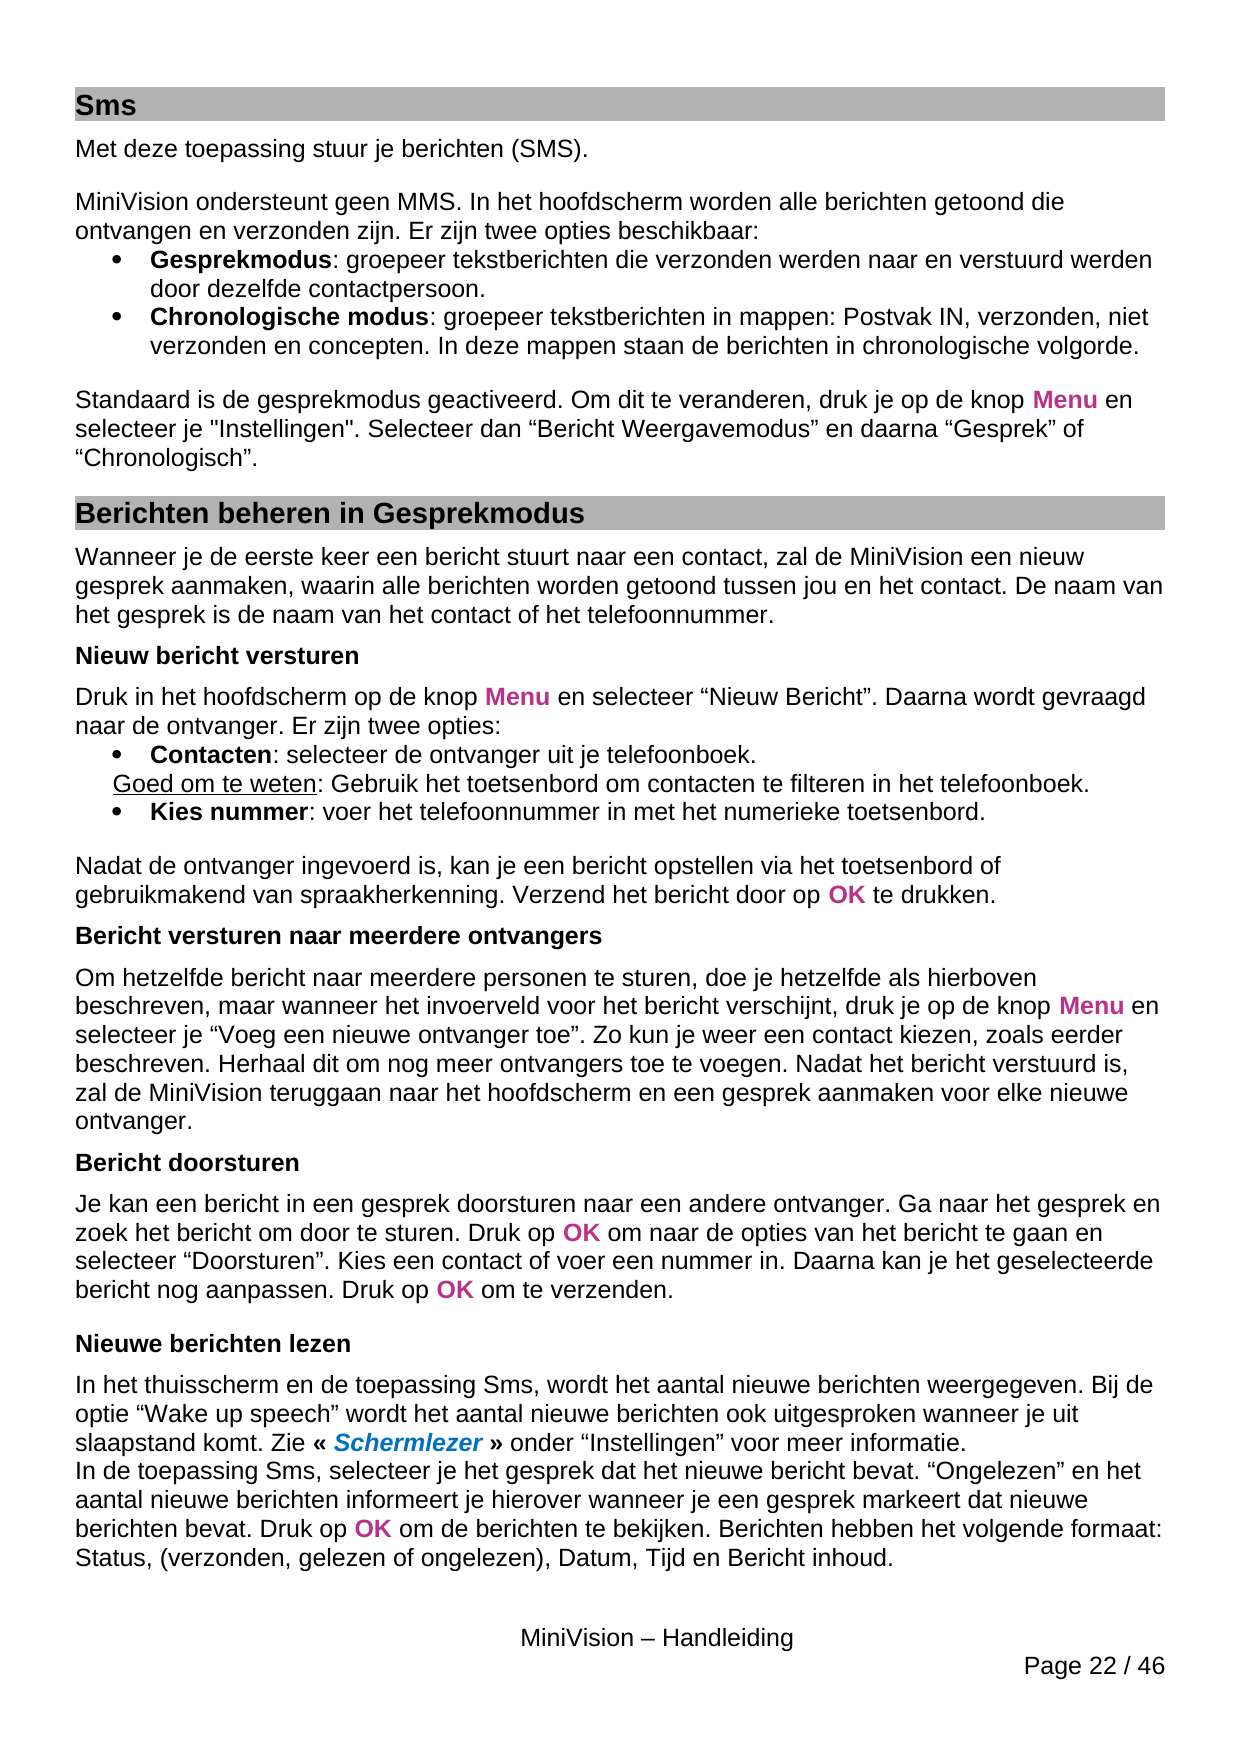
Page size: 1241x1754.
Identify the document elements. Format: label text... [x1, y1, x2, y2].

subtitle Bericht doorsturen [75, 1147, 1165, 1176]
list Gesprekmodus: groepeer tekstberichten die verzonden werden naar en verstuurd werden door dezelfde contactpersoon. [112, 245, 1165, 302]
list Contacten: selecteer de ontvanger uit je telefoonboek. [112, 740, 1165, 769]
list Chronologische modus: groepeer tekstberichten in mappen: Postvak IN, verzonden, niet verzonden en concepten. In deze mappen staan de berichten in chronologische volgorde. [112, 302, 1165, 360]
text Goed om te weten: Gebruik het toetsenbord om contacten te filteren in het telefoonboek. [112, 769, 1165, 797]
subtitle Nieuwe berichten lezen [75, 1329, 1165, 1357]
text Nadat de ontvanger ingevoerd is, kan je een bericht opstellen via het toetsenbord of gebruikmakend van spraakherkenning. Verzend het bericht door op OK te drukken. [75, 851, 1165, 909]
list Kies nummer: voer het telefoonnummer in met het numerieke toetsenbord. [112, 797, 1165, 826]
text In het thuisscherm en de toepassing Sms, wordt het aantal nieuwe berichten weergegeven. Bij de optie “Wake up speech” wordt het aantal nieuwe berichten ook uitgesproken wanneer je uit slaapstand komt. Zie « Schermlezer » onder “Instellingen” voor meer informatie. [75, 1370, 1165, 1456]
text Druk in het hoofdscherm op de knop Menu en selecteer “Nieuw Bericht”. Daarna wordt gevraagd naar de ontvanger. Er zijn twee opties: [75, 682, 1165, 740]
text Om hetzelfde bericht naar meerdere personen te sturen, doe je hetzelfde als hierboven beschreven, maar wanneer het invoerveld voor het bericht verschijnt, druk je op de knop Menu en selecteer je “Voeg een nieuwe ontvanger toe”. Zo kun je weer een contact kiezen, zoals eerder beschreven. Herhaal dit om nog meer ontvangers toe te voegen. Nadat het bericht verstuurd is, zal de MiniVision teruggaan naar het hoofdscherm en een gesprek aanmaken voor elke nieuwe ontvanger. [75, 962, 1165, 1135]
text Met deze toepassing stuur je berichten (SMS). [75, 133, 1165, 162]
text MiniVision ondersteunt geen MMS. In het hoofdscherm worden alle berichten getoond die ontvangen en verzonden zijn. Er zijn twee opties beschikbaar: [75, 187, 1165, 245]
subtitle Sms [75, 87, 1165, 121]
subtitle Berichten beheren in Gesprekmodus [75, 496, 1165, 530]
text Wanneer je de eerste keer een bericht stuurt naar een contact, zal de MiniVision een nieuw gesprek aanmaken, waarin alle berichten worden getoond tussen jou en het contact. De naam van het gesprek is de naam van het contact of het telefoonnummer. [75, 542, 1165, 628]
subtitle Bericht versturen naar meerdere ontvangers [75, 921, 1165, 950]
text In de toepassing Sms, selecteer je het gesprek dat het nieuwe bericht bevat. “Ongelezen” en het aantal nieuwe berichten informeert je hierover wanneer je een gesprek markeert dat nieuwe berichten bevat. Druk op OK om de berichten te bekijken. Berichten hebben het volgende formaat: Status, (verzonden, gelezen of ongelezen), Datum, Tijd en Bericht inhoud. [75, 1456, 1165, 1571]
text Standaard is de gesprekmodus geactiveerd. Om dit te veranderen, druk je op de knop Menu en selecteer je "Instellingen". Selecteer dan “Bericht Weergavemodus” en daarna “Gesprek” of “Chronologisch”. [75, 385, 1165, 471]
subtitle Nieuw bericht versturen [75, 641, 1165, 670]
text Je kan een bericht in een gesprek doorsturen naar een andere ontvanger. Ga naar het gesprek en zoek het bericht om door te sturen. Druk op OK om naar de opties van het bericht te gaan en selecteer “Doorsturen”. Kies een contact of voer een nummer in. Daarna kan je het geselecteerde bericht nog aanpassen. Druk op OK om te verzenden. [75, 1189, 1165, 1304]
